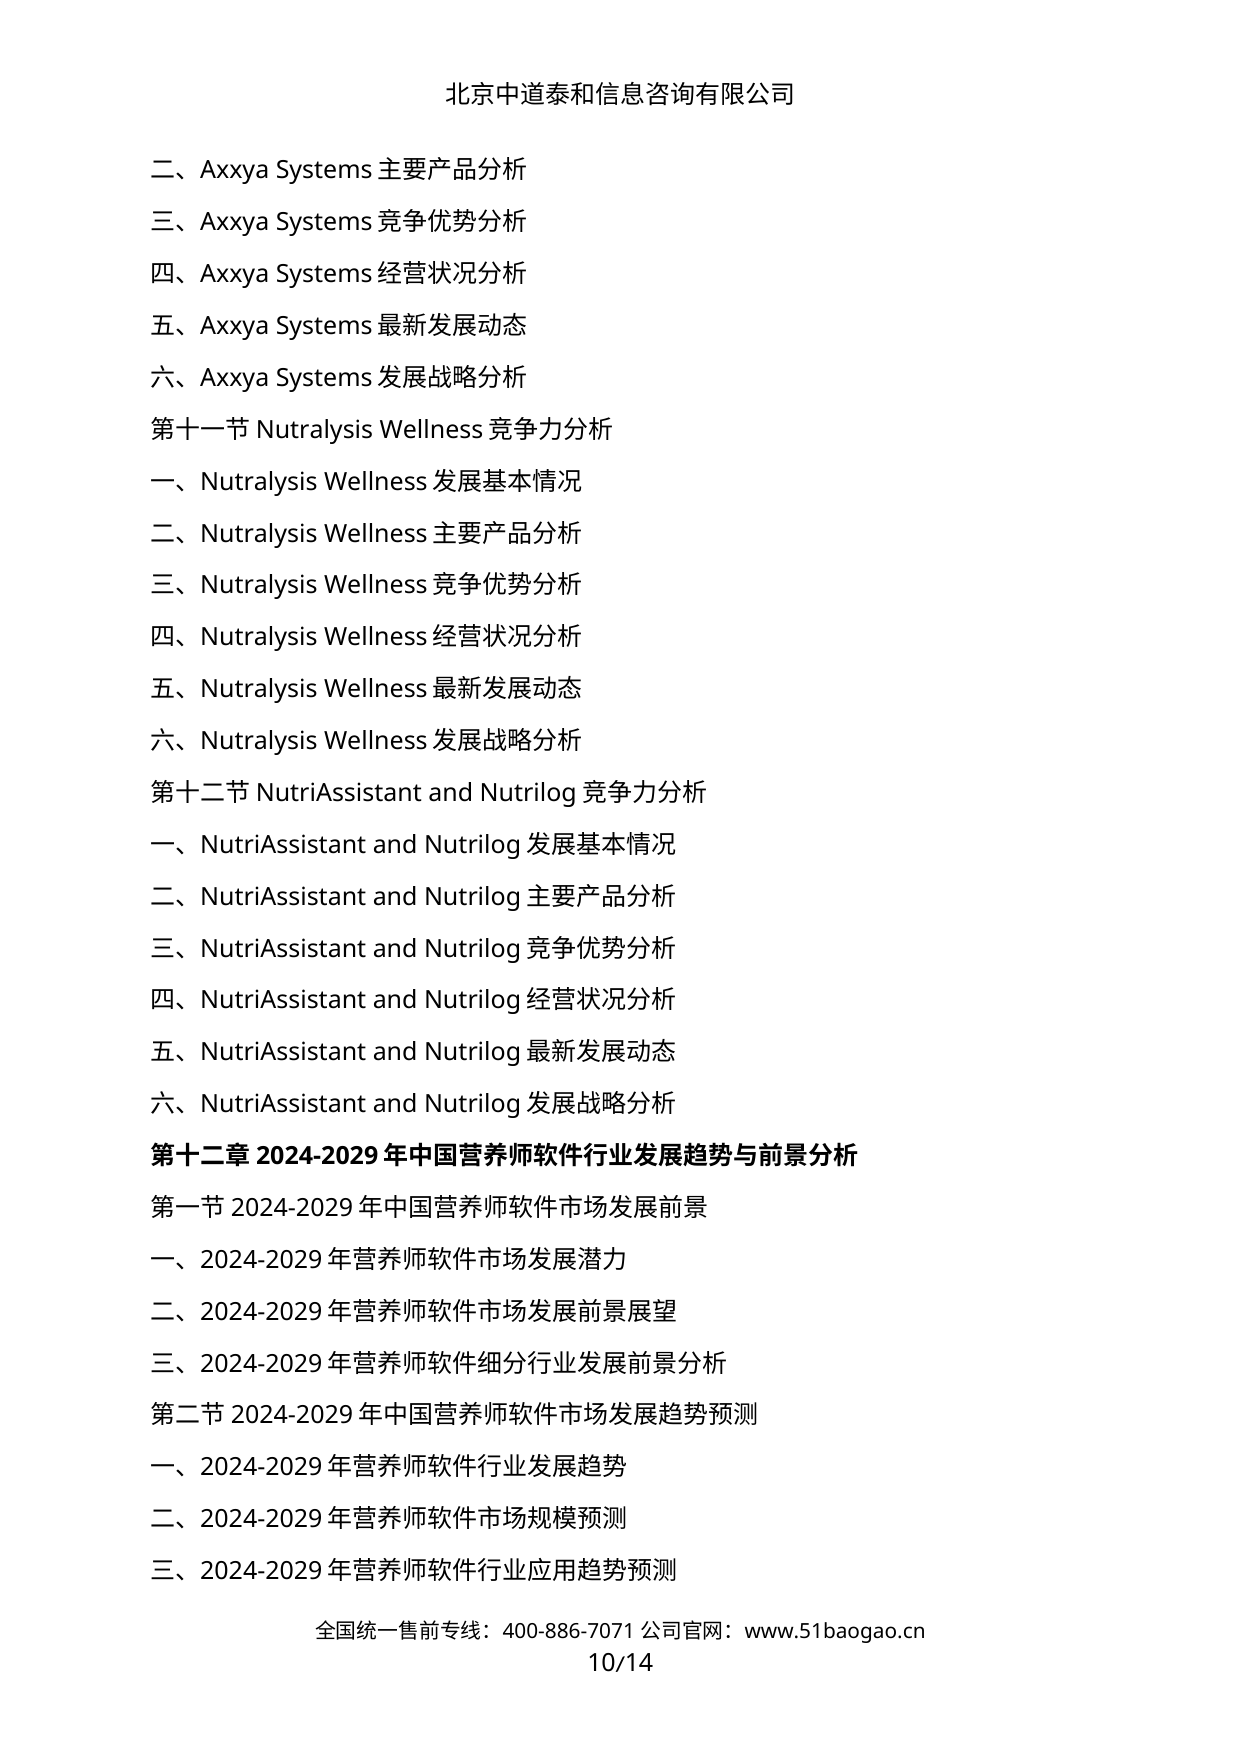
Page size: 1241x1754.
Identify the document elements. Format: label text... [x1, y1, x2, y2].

text 六、Axxya Systems发展战略分析 [150, 357, 1090, 394]
text 第一节 2024-2029年中国营养师软件市场发展前景 [150, 1187, 1090, 1224]
text 三、Axxya Systems竞争优势分析 [150, 202, 1090, 238]
text 六、NutriAssistant and Nutrilog发展战略分析 [150, 1084, 1090, 1120]
text 三、2024-2029年营养师软件行业应用趋势预测 [150, 1551, 1090, 1587]
text 二、NutriAssistant and Nutrilog主要产品分析 [150, 876, 1090, 912]
text 第十二节 NutriAssistant and Nutrilog竞争力分析 [150, 772, 1090, 809]
text 四、Nutralysis Wellness经营状况分析 [150, 617, 1090, 653]
text 二、2024-2029年营养师软件市场发展前景展望 [150, 1291, 1090, 1327]
text 三、NutriAssistant and Nutrilog竞争优势分析 [150, 928, 1090, 964]
text 三、2024-2029年营养师软件细分行业发展前景分析 [150, 1343, 1090, 1379]
text 五、Nutralysis Wellness最新发展动态 [150, 669, 1090, 705]
text 一、Nutralysis Wellness发展基本情况 [150, 461, 1090, 497]
text 六、Nutralysis Wellness发展战略分析 [150, 721, 1090, 757]
text 三、Nutralysis Wellness竞争优势分析 [150, 565, 1090, 601]
text 一、2024-2029年营养师软件市场发展潜力 [150, 1239, 1090, 1276]
text 第十一节 Nutralysis Wellness竞争力分析 [150, 409, 1090, 446]
text 二、Axxya Systems主要产品分析 [150, 150, 1090, 186]
text 五、NutriAssistant and Nutrilog最新发展动态 [150, 1032, 1090, 1068]
text 第十二章 2024-2029年中国营养师软件行业发展趋势与前景分析 [150, 1136, 1090, 1172]
text 二、2024-2029年营养师软件市场规模预测 [150, 1499, 1090, 1535]
text 五、Axxya Systems最新发展动态 [150, 306, 1090, 342]
text 二、Nutralysis Wellness主要产品分析 [150, 513, 1090, 549]
text 一、2024-2029年营养师软件行业发展趋势 [150, 1447, 1090, 1483]
text 四、NutriAssistant and Nutrilog经营状况分析 [150, 980, 1090, 1016]
text 第二节 2024-2029年中国营养师软件市场发展趋势预测 [150, 1395, 1090, 1431]
text 一、NutriAssistant and Nutrilog发展基本情况 [150, 824, 1090, 861]
text 四、Axxya Systems经营状况分析 [150, 254, 1090, 290]
